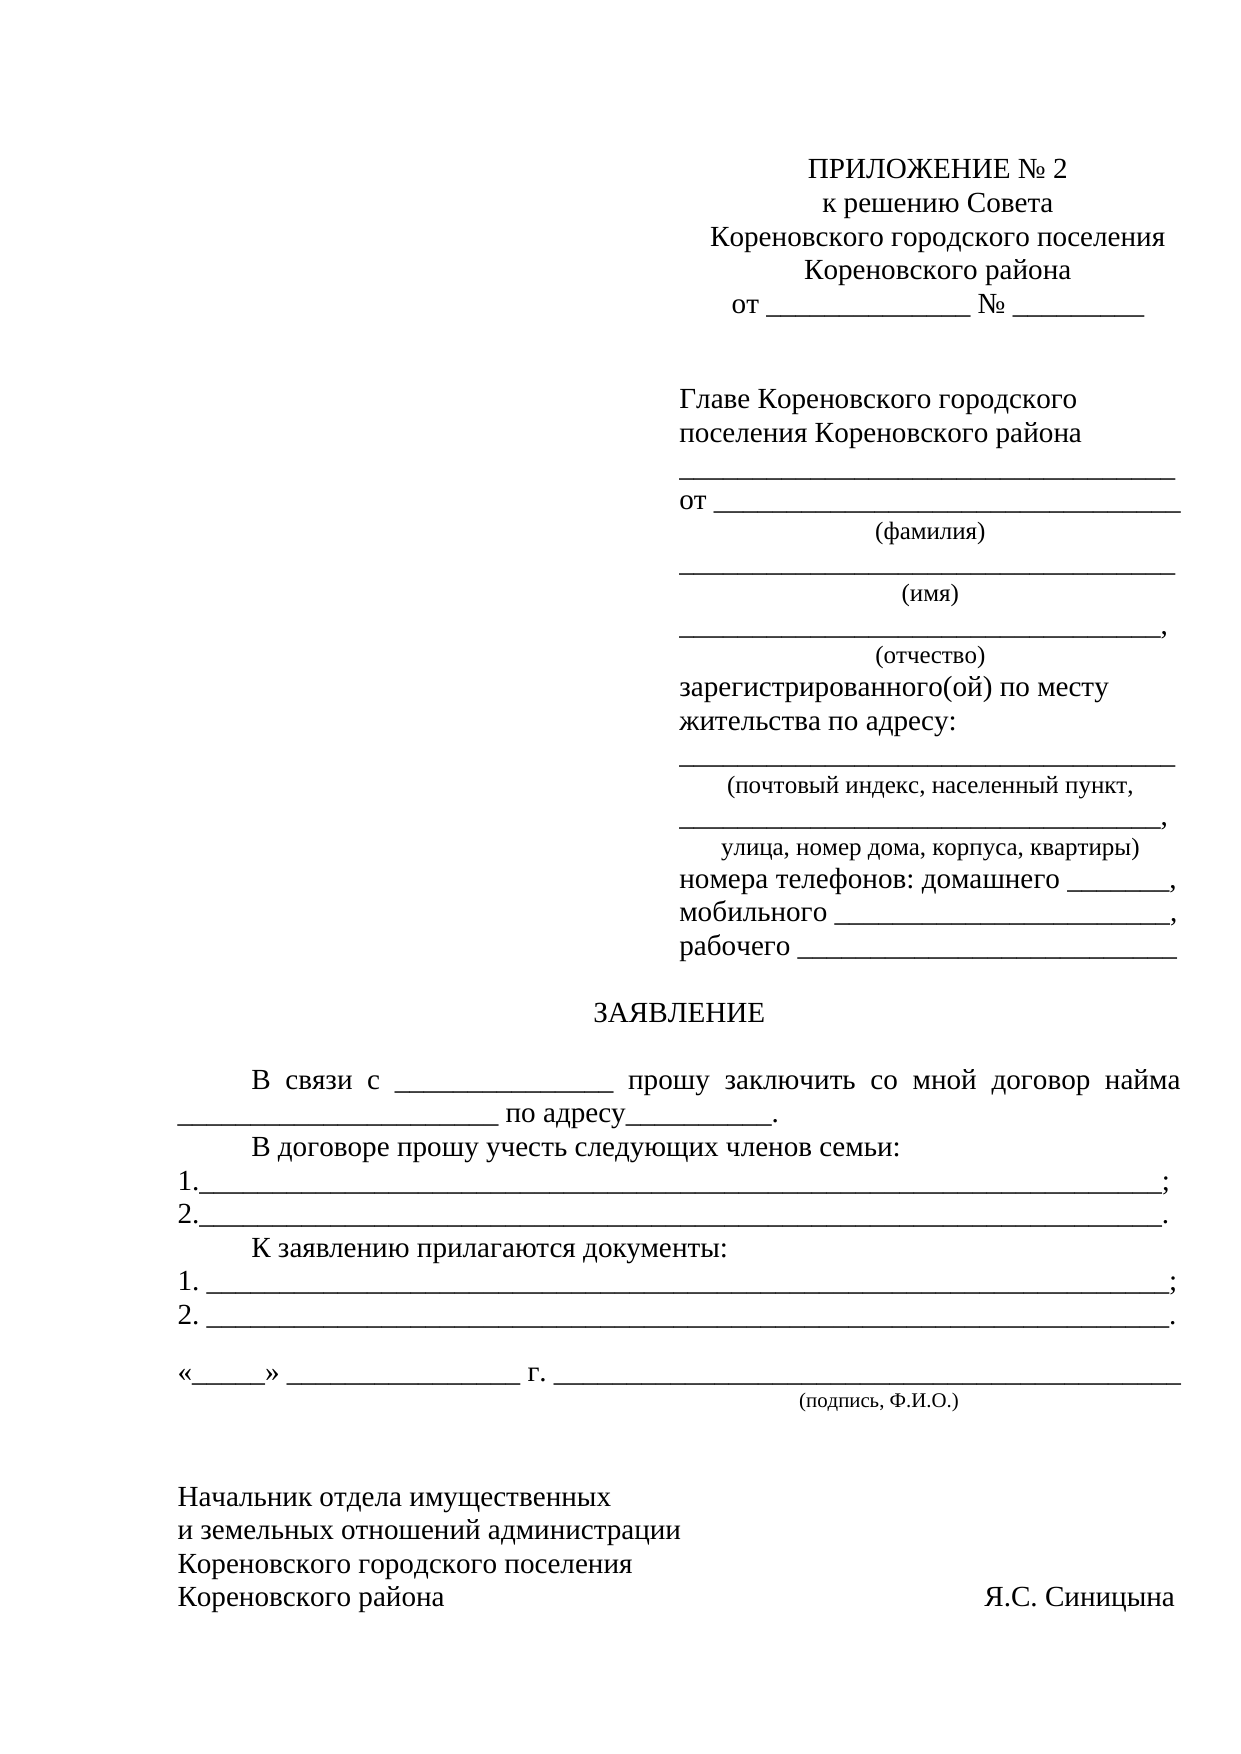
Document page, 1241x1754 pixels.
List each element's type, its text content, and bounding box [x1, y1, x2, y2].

text номера телефонов: домашнего _______, [679, 861, 1181, 894]
text (фамилия) [679, 516, 1181, 544]
text Кореновского района [177, 252, 1181, 286]
text _________________________________, [679, 798, 1181, 832]
text __________________________________ [679, 449, 1181, 482]
text В договоре прошу учесть следующих членов семьи: [177, 1129, 1181, 1163]
text К заявлению прилагаются документы: [177, 1230, 1181, 1263]
text и земельных отношений администрации [177, 1512, 1181, 1546]
text 2.__________________________________________________________________. [177, 1196, 1181, 1230]
text __________________________________ [679, 544, 1181, 578]
text Кореновского района Я.С. Синицына [177, 1579, 1181, 1613]
text Кореновского городского поселения [177, 219, 1181, 252]
text от ______________ № _________ [177, 286, 1181, 319]
text _________________________________, [679, 607, 1181, 640]
text зарегистрированного(ой) по месту жительства по адресу: __________________________________ [679, 669, 1181, 770]
text (отчество) [679, 640, 1181, 669]
text Начальник отдела имущественных [177, 1479, 1181, 1512]
text В связи с _______________ прошу заключить со мной договор найма ______________________ по адресу__________. [177, 1062, 1181, 1129]
text ЗАЯВЛЕНИЕ [177, 995, 1181, 1028]
text улица, номер дома, корпуса, квартиры) [679, 832, 1181, 861]
text (почтовый индекс, населенный пункт, [679, 770, 1181, 798]
text 2. __________________________________________________________________. [177, 1297, 1181, 1330]
text от ________________________________ [679, 482, 1181, 516]
text (подпись, Ф.И.О.) [177, 1388, 1181, 1412]
text ПРИЛОЖЕНИЕ № 2 [177, 152, 1181, 185]
text «_____» ________________ г. ___________________________________________ [177, 1354, 1181, 1388]
text 1.__________________________________________________________________; [177, 1163, 1181, 1196]
text 1. __________________________________________________________________; [177, 1263, 1181, 1297]
text (имя) [679, 578, 1181, 607]
text к решению Совета [177, 185, 1181, 219]
text рабочего __________________________ [679, 928, 1181, 961]
text Кореновского городского поселения [177, 1546, 1181, 1579]
text Главе Кореновского городского поселения Кореновского района [679, 382, 1181, 449]
text мобильного _______________________, [679, 894, 1181, 928]
